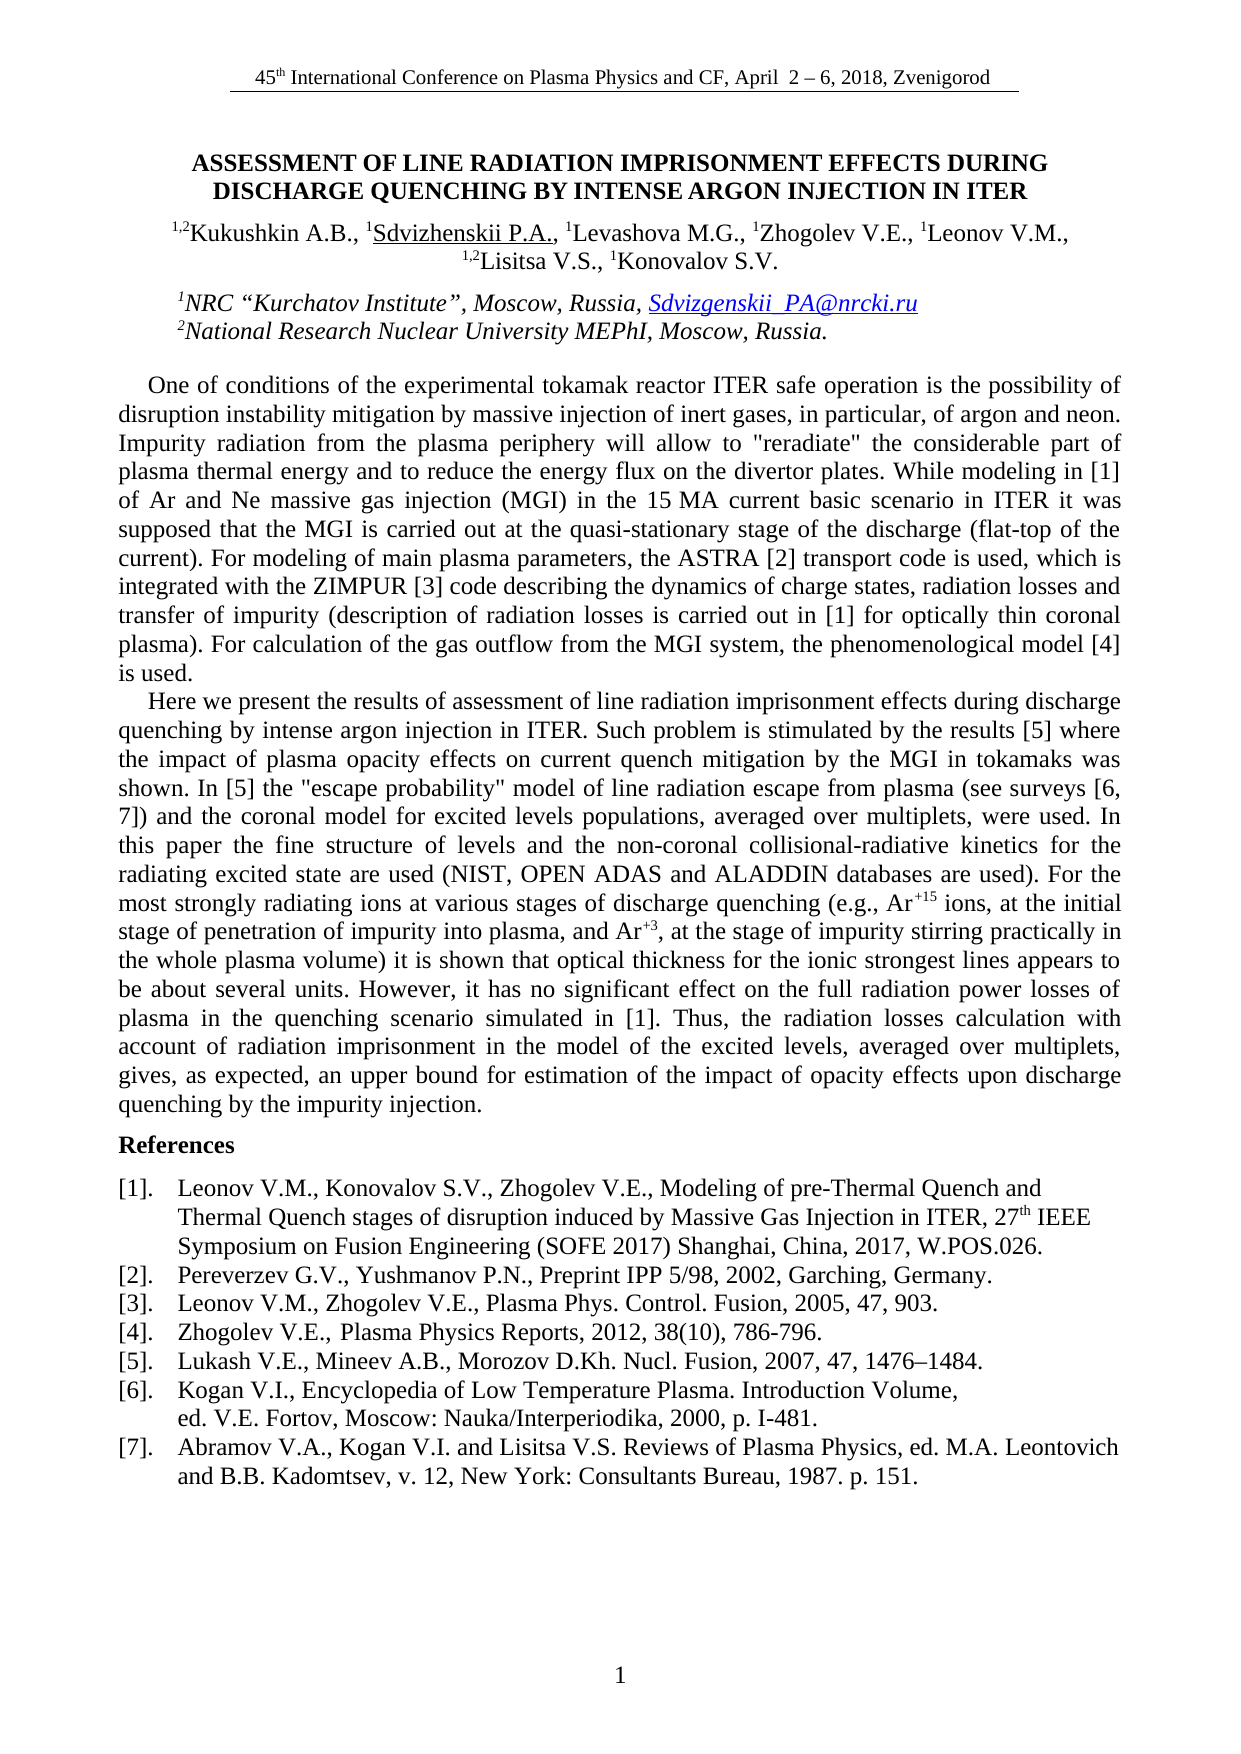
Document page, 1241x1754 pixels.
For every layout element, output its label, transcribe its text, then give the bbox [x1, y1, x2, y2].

text Leonov V.M., Zhogolev V.E., Plasma Phys. Control. Fusion, 2005, 47, 903. [118, 1288, 1122, 1317]
text 1NRC “Kurchatov Institute”, Moscow, Russia, Sdvizgenskii_PA@nrcki.ru 2National Research Nuclear University MEPhI, Moscow, Russia. [177, 288, 1122, 345]
text Leonov V.M., Konovalov S.V., Zhogolev V.E., Modeling of pre-Thermal Quench and Thermal Quench stages of disruption induced by Massive Gas Injection in ITER, 27th IEEE Symposium on Fusion Engineering (SOFE 2017) Shanghai, China, 2017, W.POS.026. [118, 1173, 1122, 1260]
title ASSESSMENT OF LINE RADIATiON imprisonment EFFECTS during discharge quenching by intense argon injection in iter [118, 148, 1122, 205]
text Zhogolev V.E., Plasma Physics Reports, 2012, 38(10), 786-796. [118, 1317, 1122, 1346]
text Pereverzev G.V., Yushmanov P.N., Preprint IPP 5/98, 2002, Garching, Germany. [118, 1260, 1122, 1288]
text Here we present the results of assessment of line radiation imprisonment effects during discharge quenching by intense argon injection in ITER. Such problem is stimulated by the results [5] where the impact of plasma opacity effects on current quench mitigation by the MGI in tokamaks was shown. In [5] the "escape probability" model of line radiation escape from plasma (see surveys [6, 7]) and the coronal model for excited levels populations, averaged over multiplets, were used. In this paper the fine structure of levels and the non-coronal collisional-radiative kinetics for the radiating excited state are used (NIST, OPEN ADAS and ALADDIN databases are used). For the most strongly radiating ions at various stages of discharge quenching (e.g., Ar+15 ions, at the initial stage of penetration of impurity into plasma, and Ar+3, at the stage of impurity stirring practically in the whole plasma volume) it is shown that optical thickness for the ionic strongest lines appears to be about several units. However, it has no significant effect on the full radiation power losses of plasma in the quenching scenario simulated in [1]. Thus, the radiation losses calculation with account of radiation imprisonment in the model of the excited levels, averaged over multiplets, gives, as expected, an upper bound for estimation of the impact of opacity effects upon discharge quenching by the impurity injection. [118, 686, 1122, 1118]
text Kogan V.I., Encyclopedia of Low Temperature Plasma. Introduction Volume, ed. V.E. Fortov, Moscow: Nauka/Interperiodika, 2000, p. I-481. [118, 1375, 1122, 1432]
title References [118, 1130, 1122, 1159]
text Lukash V.E., Mineev A.B., Morozov D.Kh. Nucl. Fusion, 2007, 47, 1476–1484. [118, 1346, 1122, 1375]
text 1,2Kukushkin A.B., 1Sdvizhenskii P.A., 1Levashova M.G., 1Zhogolev V.E., 1Leonov V.M., 1,2Lisitsa V.S., 1Konovalov S.V. [159, 218, 1081, 275]
text One of conditions of the experimental tokamak reactor ITER safe operation is the possibility of disruption instability mitigation by massive injection of inert gases, in particular, of argon and neon. Impurity radiation from the plasma periphery will allow to "reradiate" the considerable part of plasma thermal energy and to reduce the energy flux on the divertor plates. While modeling in [1] of Ar and Ne massive gas injection (MGI) in the 15 MA current basic scenario in ITER it was supposed that the MGI is carried out at the quasi-stationary stage of the discharge (flat-top of the current). For modeling of main plasma parameters, the ASTRA [2] transport code is used, which is integrated with the ZIMPUR [3] code describing the dynamics of charge states, radiation losses and transfer of impurity (description of radiation losses is carried out in [1] for optically thin coronal plasma). For calculation of the gas outflow from the MGI system, the phenomenological model [4] is used. [118, 370, 1122, 686]
text Abramov V.A., Kogan V.I. and Lisitsa V.S. Reviews of Plasma Physics, ed. M.A. Leontovich and B.B. Kadomtsev, v. 12, New York: Consultants Bureau, 1987. p. 151. [118, 1432, 1122, 1490]
